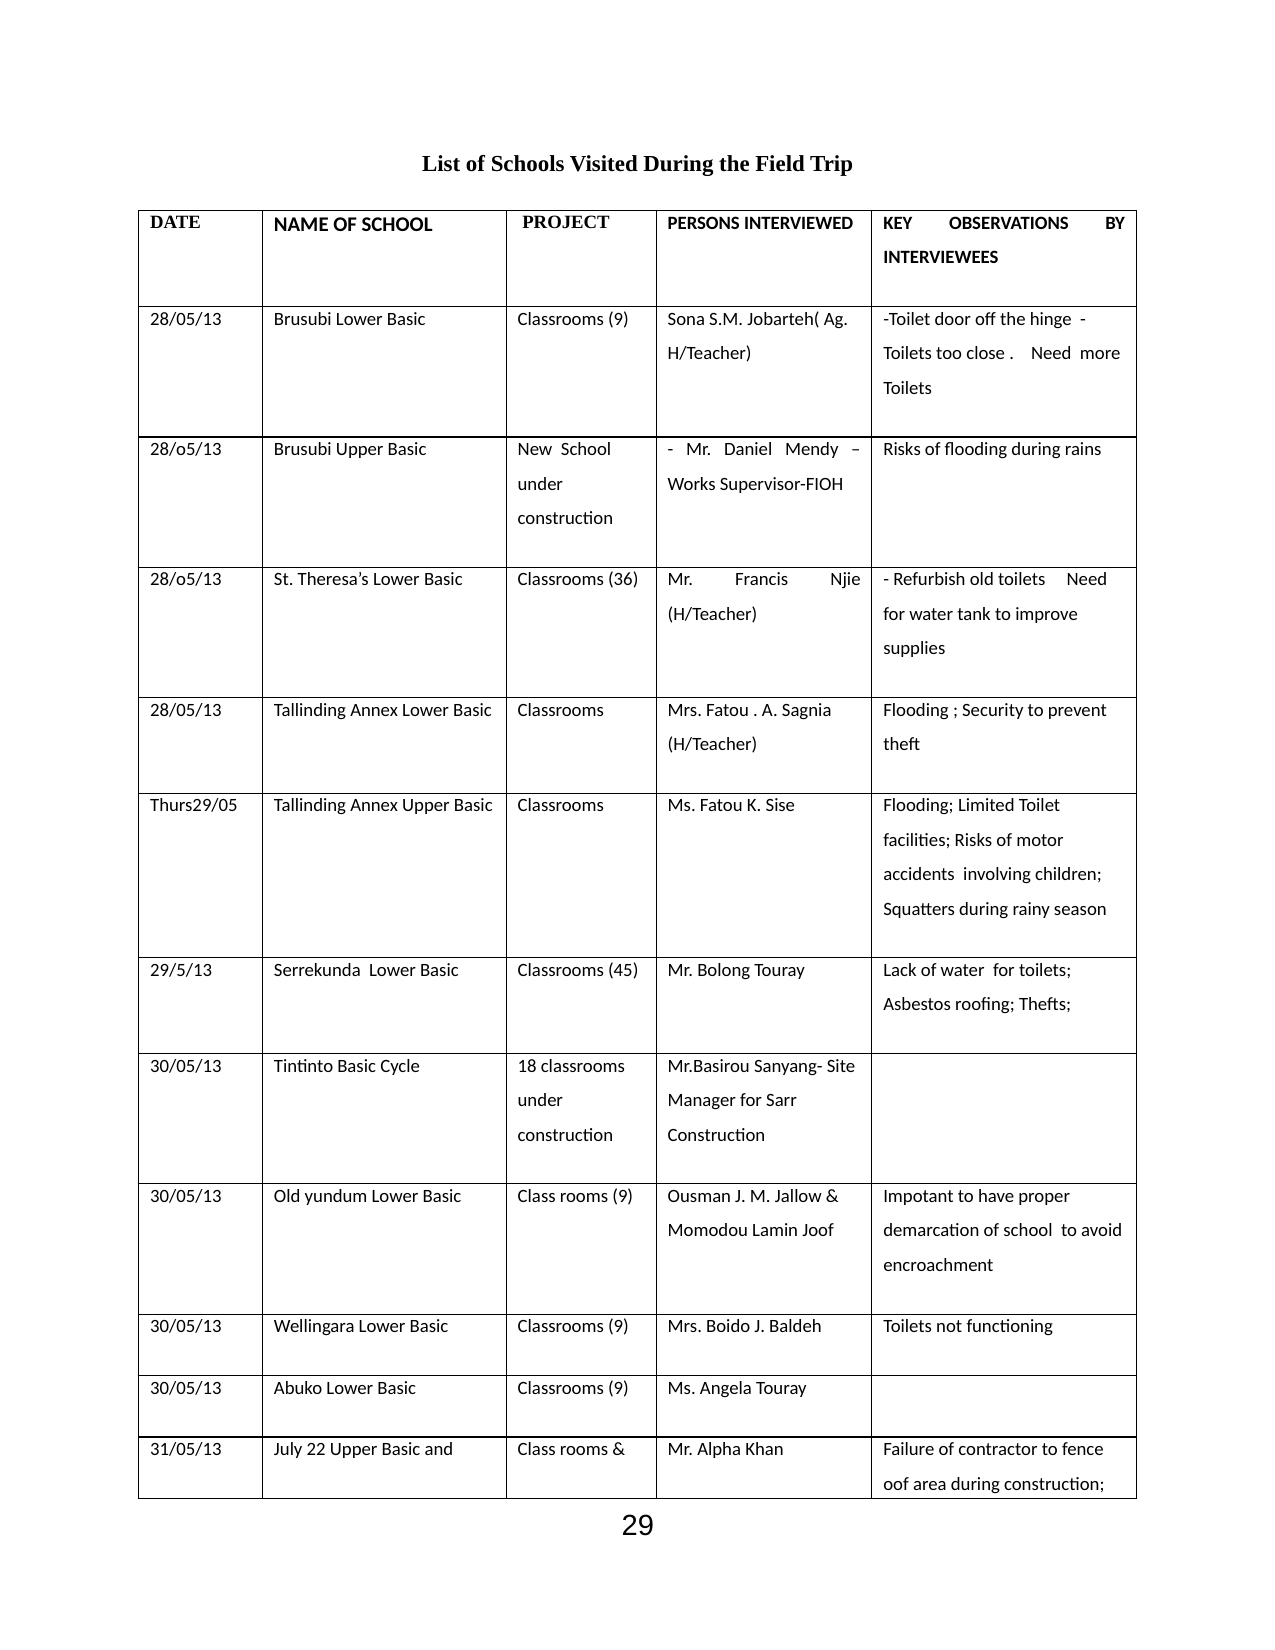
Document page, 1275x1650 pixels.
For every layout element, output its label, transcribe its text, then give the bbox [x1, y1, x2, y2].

text List of Schools Visited During the Field Trip [150, 150, 1125, 176]
table_cell 31/05/13 [139, 1438, 262, 1498]
table_cell Classrooms (9) [507, 307, 656, 436]
table_cell 30/05/13 [139, 1054, 262, 1183]
table_cell 30/05/13 [139, 1184, 262, 1313]
table_header PERSONS INTERVIEWED [657, 211, 871, 306]
table_cell Old yundum Lower Basic [263, 1184, 506, 1313]
table_cell Wellingara Lower Basic [263, 1315, 506, 1375]
table_header NAME OF SCHOOL [263, 211, 506, 306]
table_cell New School under construction [507, 438, 656, 567]
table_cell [263, 1438, 506, 1498]
table_cell - Refurbish old toilets Need for water tank to improve supplies [872, 568, 1136, 697]
table_cell Mrs. Fatou . A. Sagnia (H/Teacher) [657, 698, 871, 793]
table_cell 30/05/13 [139, 1376, 262, 1436]
table_cell 28/o5/13 [139, 568, 262, 697]
table_cell Toilets not functioning [872, 1315, 1136, 1375]
table_cell Mr.Basirou Sanyang- Site Manager for Sarr Construction [657, 1054, 871, 1183]
table_cell Flooding ; Security to prevent theft [872, 698, 1136, 793]
table_cell Tintinto Basic Cycle [263, 1054, 506, 1183]
table_header DATE [139, 211, 262, 306]
table_cell Brusubi Lower Basic [263, 307, 506, 436]
table_cell Impotant to have proper demarcation of school to avoid encroachment [872, 1184, 1136, 1313]
table_cell Classrooms [507, 794, 656, 957]
table_cell Tallinding Annex Upper Basic [263, 794, 506, 957]
table_cell Sona S.M. Jobarteh( Ag. H/Teacher) [657, 307, 871, 436]
table_cell Thurs29/05 [139, 794, 262, 957]
table_cell [872, 1054, 1136, 1183]
table_cell Classrooms (9) [507, 1376, 656, 1436]
table_cell Abuko Lower Basic [263, 1376, 506, 1436]
table_cell Ms. Angela Touray [657, 1376, 871, 1436]
table_cell Classrooms (36) [507, 568, 656, 697]
table_cell Mr. Francis Njie (H/Teacher) [657, 568, 871, 697]
table_header PROJECT [507, 211, 656, 306]
table_cell Ousman J. M. Jallow & Momodou Lamin Joof [657, 1184, 871, 1313]
table_cell Serrekunda Lower Basic [263, 958, 506, 1053]
table_cell Flooding; Limited Toilet facilities; Risks of motor accidents involving children; Squatters during rainy season [872, 794, 1136, 957]
table_cell 28/05/13 [139, 307, 262, 436]
table_cell Risks of flooding during rains [872, 438, 1136, 567]
table_cell - Mr. Daniel Mendy –Works Supervisor-FIOH [657, 438, 871, 567]
table_cell -Toilet door off the hinge -Toilets too close . Need more Toilets [872, 307, 1136, 436]
table_cell 30/05/13 [139, 1315, 262, 1375]
table_cell Classrooms (9) [507, 1315, 656, 1375]
table_cell Class rooms & labs. [507, 1438, 656, 1498]
table_cell Brusubi Upper Basic [263, 438, 506, 567]
table_cell Mrs. Boido J. Baldeh [657, 1315, 871, 1375]
table_cell 28/o5/13 [139, 438, 262, 567]
table_cell 29/5/13 [139, 958, 262, 1053]
table_cell Class rooms (9) [507, 1184, 656, 1313]
table_cell Mr. Alpha Khan [657, 1438, 871, 1498]
table_cell 28/05/13 [139, 698, 262, 793]
table_cell Tallinding Annex Lower Basic [263, 698, 506, 793]
table_cell [872, 1376, 1136, 1436]
table_cell Mr. Bolong Touray [657, 958, 871, 1053]
table_cell Lack of water for toilets; Asbestos roofing; Thefts; [872, 958, 1136, 1053]
table_cell Ms. Fatou K. Sise [657, 794, 871, 957]
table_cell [872, 1438, 1136, 1498]
table_cell Classrooms (45) [507, 958, 656, 1053]
table_cell St. Theresa’s Lower Basic [263, 568, 506, 697]
table_cell Classrooms [507, 698, 656, 793]
table_cell 18 classrooms under construction [507, 1054, 656, 1183]
table_header KEY OBSERVATIONS BY INTERVIEWEES [872, 211, 1136, 306]
